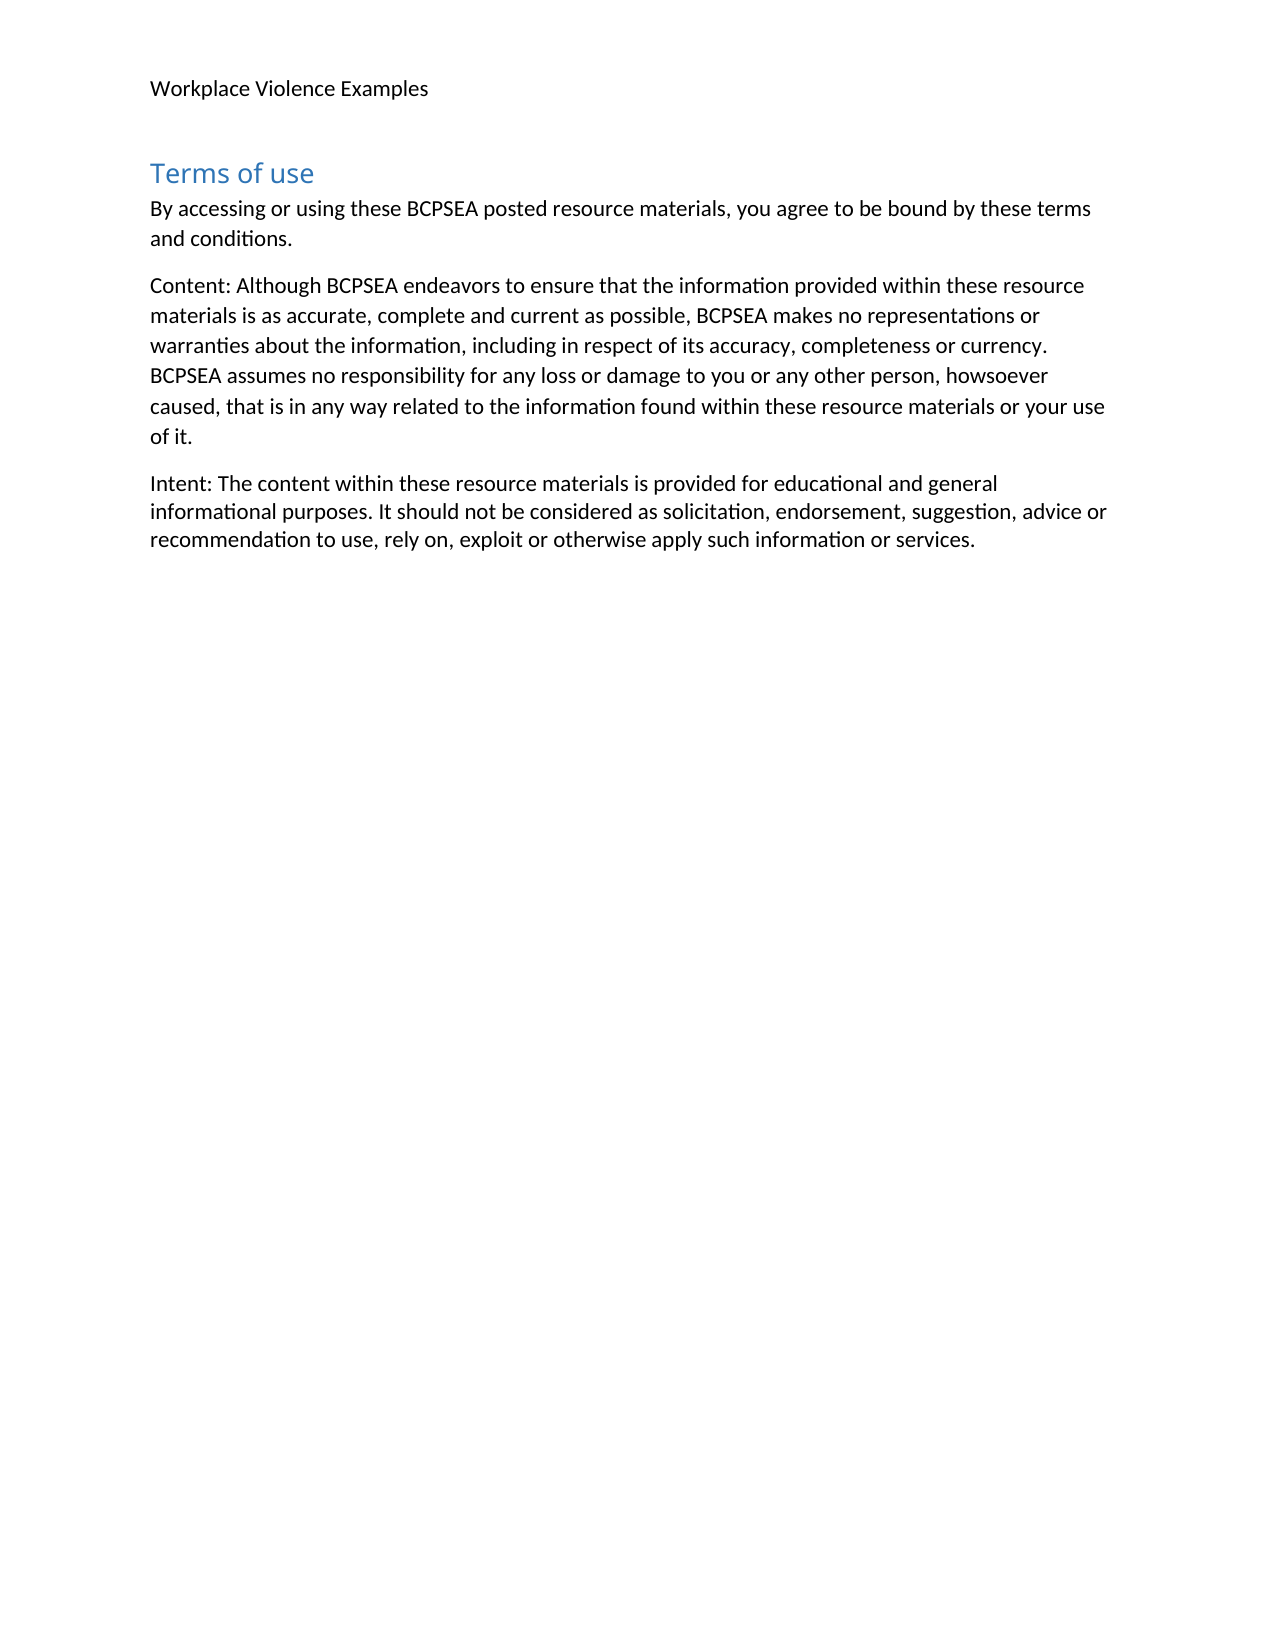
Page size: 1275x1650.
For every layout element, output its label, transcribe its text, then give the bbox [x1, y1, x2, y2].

subtitle Terms of use [150, 154, 1125, 191]
text By accessing or using these BCPSEA posted resource materials, you agree to be bound by these terms and conditions. [150, 194, 1125, 252]
text Content: Although BCPSEA endeavors to ensure that the information provided within these resource materials is as accurate, complete and current as possible, BCPSEA makes no representations or warranties about the information, including in respect of its accuracy, completeness or currency. BCPSEA assumes no responsibility for any loss or damage to you or any other person, howsoever caused, that is in any way related to the information found within these resource materials or your use of it. [150, 271, 1125, 450]
text Intent: The content within these resource materials is provided for educational and general informational purposes. It should not be considered as solicitation, endorsement, suggestion, advice or recommendation to use, rely on, exploit or otherwise apply such information or services. [150, 469, 1125, 553]
